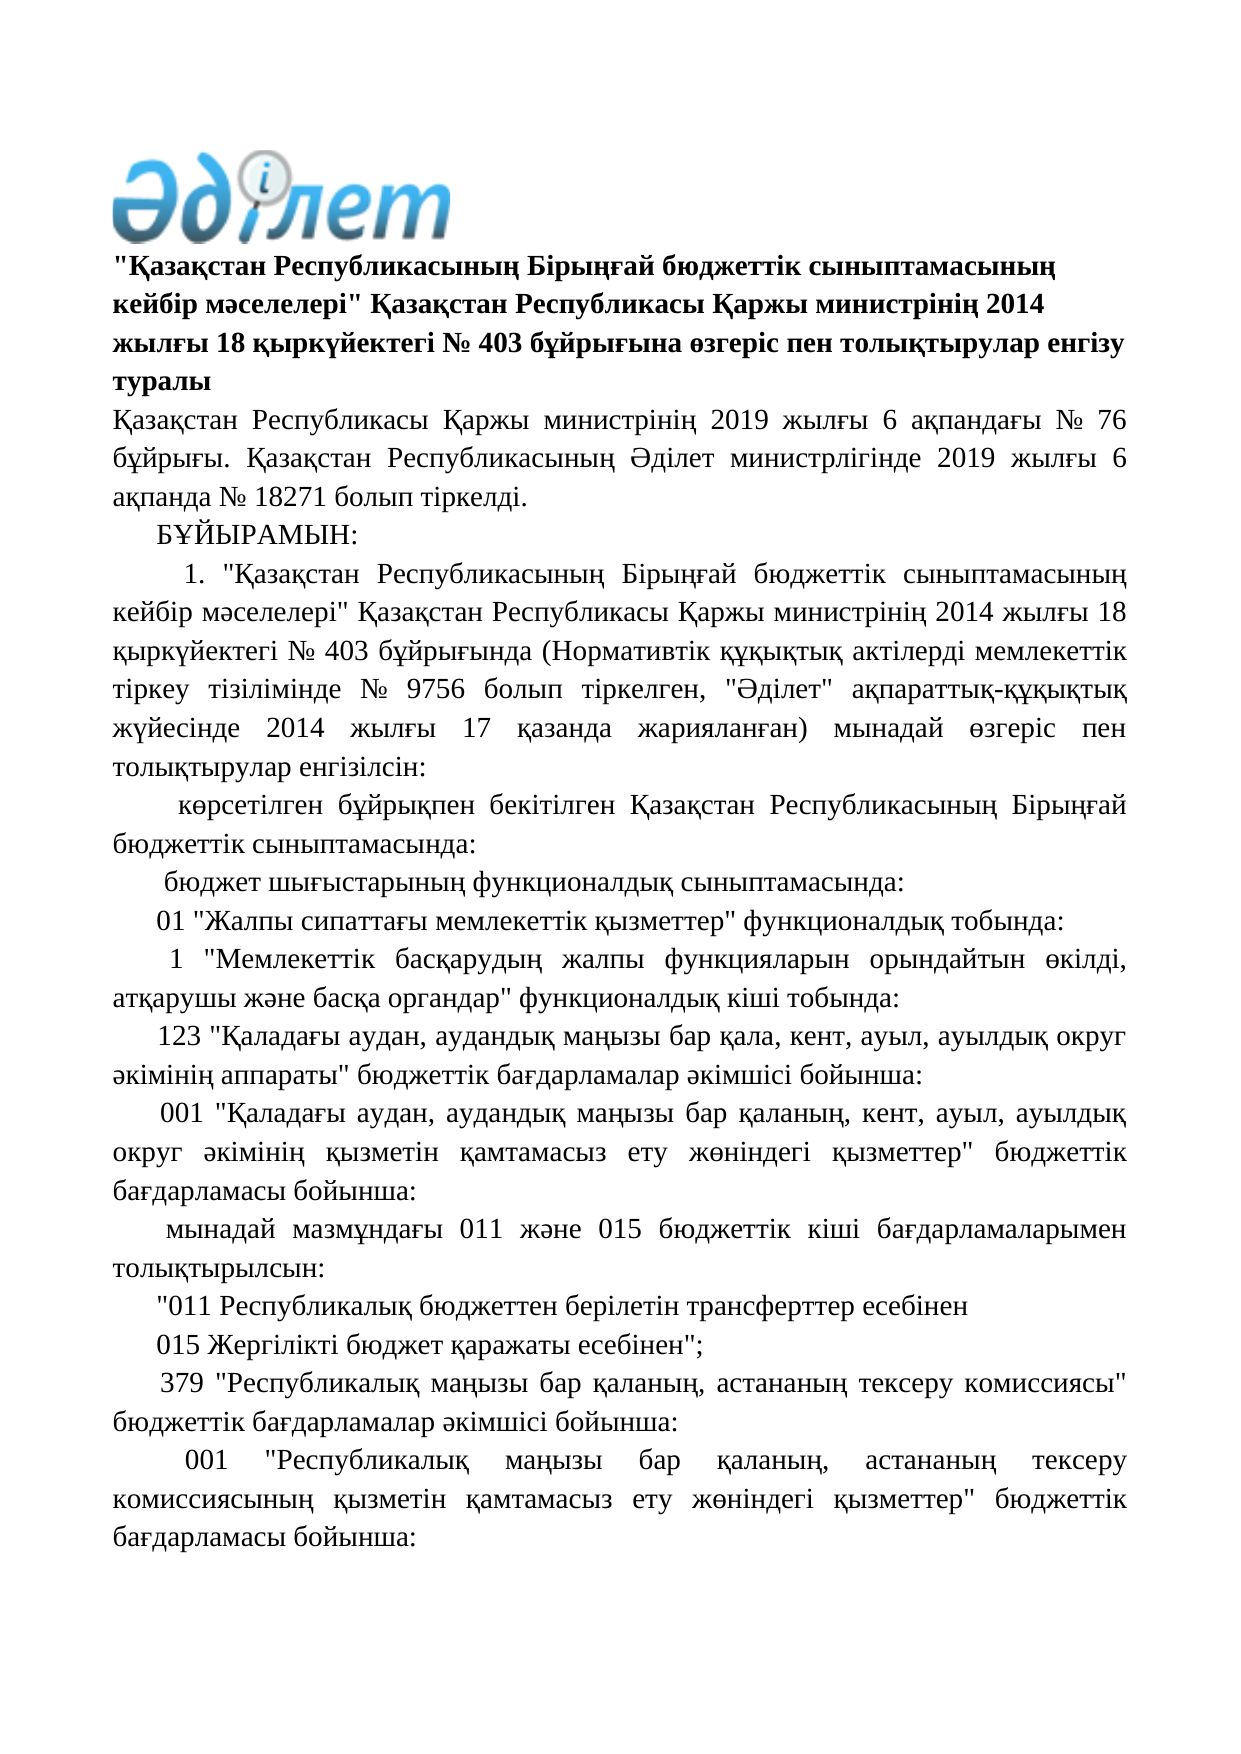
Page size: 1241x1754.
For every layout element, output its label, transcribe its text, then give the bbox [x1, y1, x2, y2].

text мынадай мазмұндағы 011 және 015 бюджеттік кіші бағдарламаларымен толықтырылсын: [112, 1211, 1128, 1283]
text 1 "Мемлекеттiк басқарудың жалпы функцияларын орындайтын өкiлдi, атқарушы және басқа органдар" функционалдық кіші тобында: [112, 941, 1128, 1013]
text 001 "Қаладағы аудан, аудандық маңызы бар қаланың, кент, ауыл, ауылдық округ әкімінің қызметін қамтамасыз ету жөніндегі қызметтер" бюджеттік бағдарламасы бойынша: [112, 1096, 1128, 1206]
text 123 "Қаладағы аудан, аудандық маңызы бар қала, кент, ауыл, ауылдық округ әкімінің аппараты" бюджеттік бағдарламалар әкімшісі бойынша: [112, 1018, 1128, 1091]
text 001 "Республикалық маңызы бар қаланың, астананың тексеру комиссиясының қызметін қамтамасыз ету жөніндегі қызметтер" бюджеттік бағдарламасы бойынша: [112, 1442, 1128, 1553]
picture [112, 150, 451, 244]
text бюджет шығыстарының функционалдық сыныптамасында: [112, 864, 1128, 898]
text 379 "Республикалық маңызы бар қаланың, астананың тексеру комиссиясы" бюджеттік бағдарламалар әкімшісі бойынша: [112, 1365, 1128, 1437]
text 015 Жергілікті бюджет қаражаты есебінен"; [112, 1327, 1128, 1360]
text Қазақстан Республикасы Қаржы министрінің 2019 жылғы 6 ақпандағы № 76 бұйрығы. Қазақстан Республикасының Әділет министрлігінде 2019 жылғы 6 ақпанда № 18271 болып тіркелді. [112, 402, 1128, 512]
text БҰЙЫРАМЫН: [112, 517, 1128, 551]
text 1. "Қазақстан Республикасының Бірыңғай бюджеттік сыныптамасының кейбір мәселелері" Қазақстан Республикасы Қаржы министрінің 2014 жылғы 18 қыркүйектегі № 403 бұйрығында (Нормативтік құқықтық актілерді мемлекеттік тіркеу тізілімінде № 9756 болып тіркелген, "Әділет" ақпараттық-құқықтық жүйесінде 2014 жылғы 17 қазанда жарияланған) мынадай өзгеріс пен толықтырулар енгізілсін: [112, 556, 1128, 782]
text "Қазақстан Республикасының Бірыңғай бюджеттік сыныптамасының кейбір мәселелері" Қазақстан Республикасы Қаржы министрінің 2014 жылғы 18 қыркүйектегі № 403 бұйрығына өзгеріс пен толықтырулар енгізу туралы [112, 248, 1128, 397]
text "011 Республикалық бюджеттен берілетін трансферттер есебінен [112, 1288, 1128, 1322]
text 01 "Жалпы сипаттағы мемлекеттiк қызметтер" функционалдық тобында: [112, 903, 1128, 936]
text көрсетілген бұйрықпен бекітілген Қазақстан Республикасының Бірыңғай бюджеттік сыныптамасында: [112, 787, 1128, 859]
